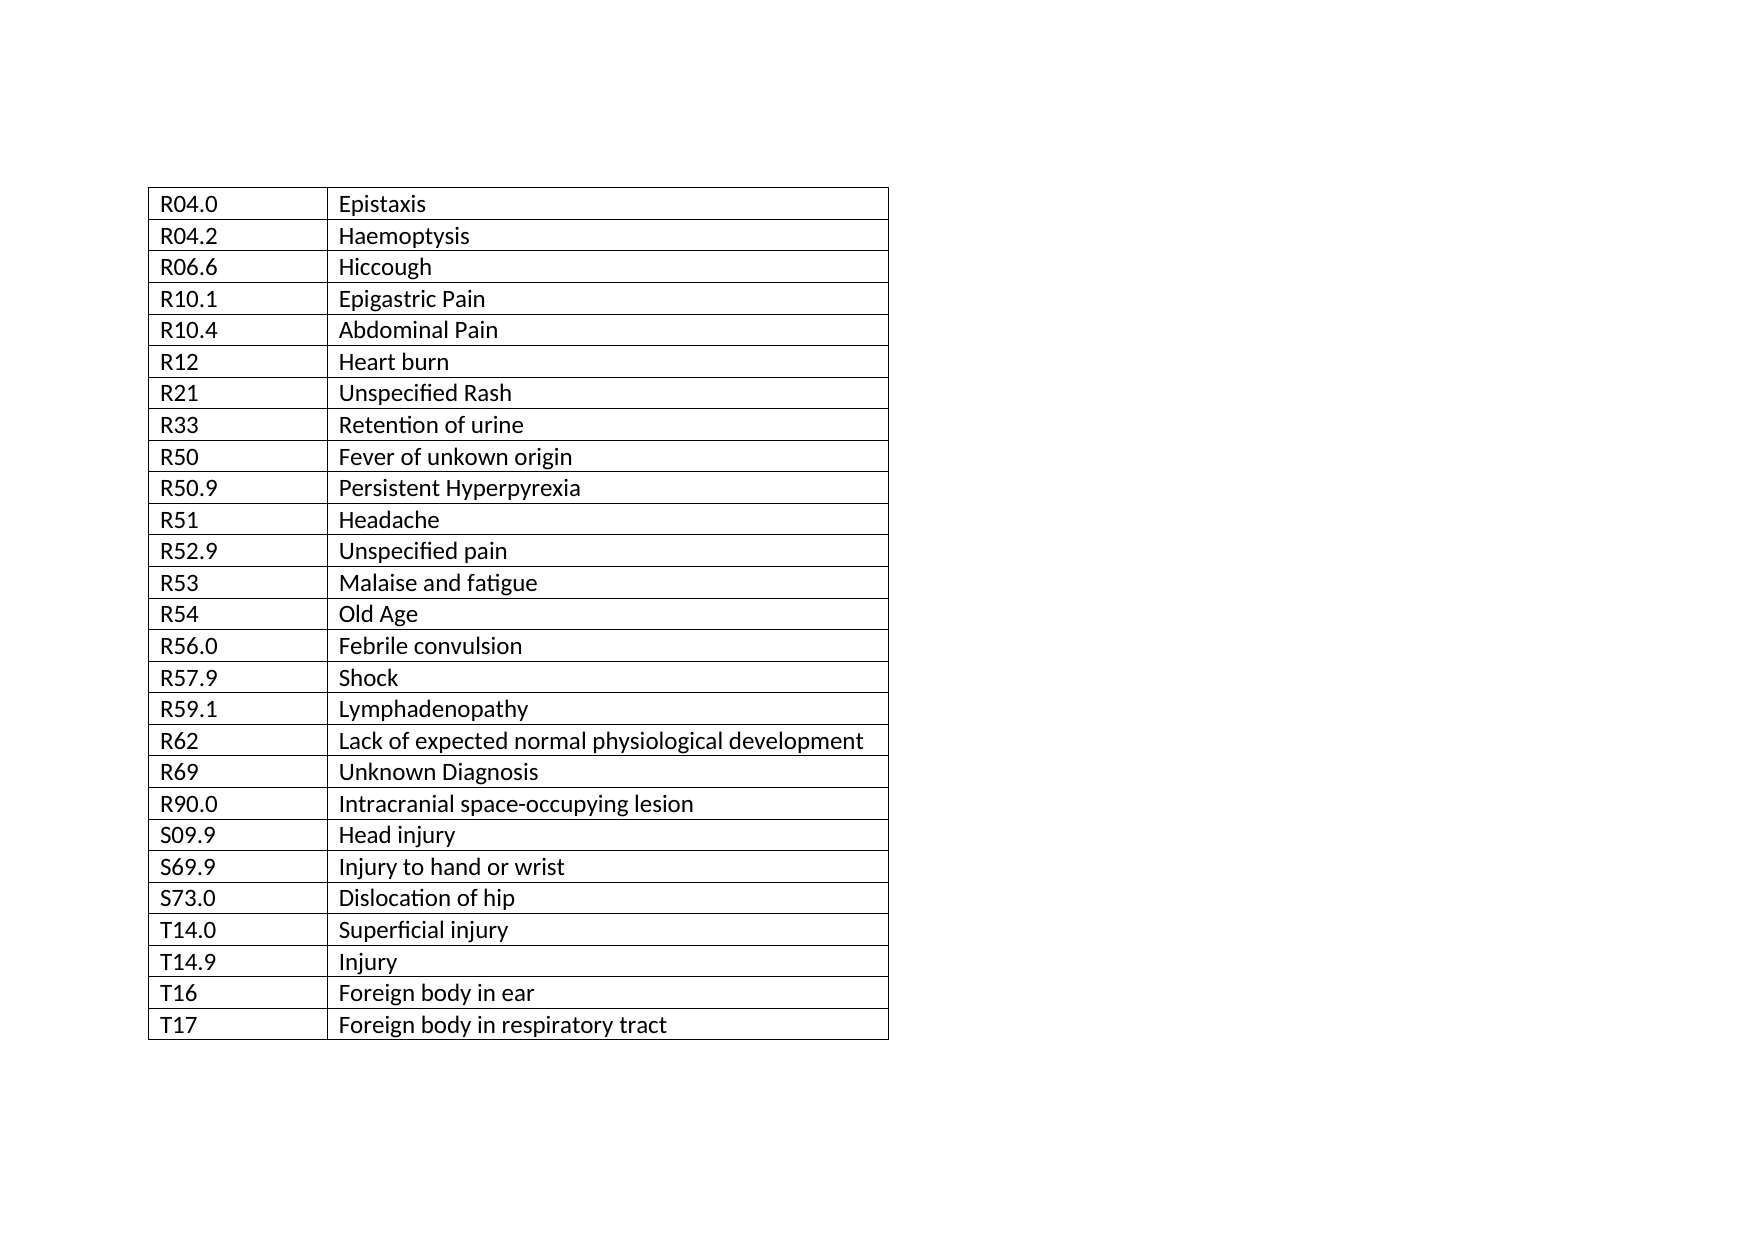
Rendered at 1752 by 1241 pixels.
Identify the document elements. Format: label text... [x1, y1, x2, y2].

table_cell Headache [328, 504, 888, 534]
table_cell Foreign body in ear [328, 977, 888, 1008]
table_cell Persistent Hyperpyrexia [328, 472, 888, 503]
table_cell R59.1 [149, 693, 327, 724]
table_cell T14.9 [149, 946, 327, 976]
table_cell Old Age [328, 599, 888, 629]
table_cell Abdominal Pain [328, 315, 888, 345]
table_cell Febrile convulsion [328, 630, 888, 661]
table_cell Epistaxis [328, 188, 888, 219]
table_cell Head injury [328, 820, 888, 850]
table_cell R54 [149, 599, 327, 629]
table_cell Haemoptysis [328, 220, 888, 250]
table_cell Unknown Diagnosis [328, 756, 888, 787]
table_cell R50 [149, 441, 327, 471]
table_cell R04.0 [149, 188, 327, 219]
table_cell Dislocation of hip [328, 883, 888, 913]
table_cell R53 [149, 567, 327, 597]
table_cell S69.9 [149, 851, 327, 882]
table_cell R06.6 [149, 251, 327, 282]
table_cell R62 [149, 725, 327, 755]
table_cell R56.0 [149, 630, 327, 661]
table_cell T14.0 [149, 914, 327, 945]
table_cell Fever of unkown origin [328, 441, 888, 471]
table_cell Lymphadenopathy [328, 693, 888, 724]
table_cell Hiccough [328, 251, 888, 282]
table_cell Heart burn [328, 346, 888, 377]
table_cell R51 [149, 504, 327, 534]
table_cell T17 [149, 1009, 327, 1039]
table_cell S73.0 [149, 883, 327, 913]
table_cell Epigastric Pain [328, 283, 888, 313]
table_cell Malaise and fatigue [328, 567, 888, 597]
table_cell R10.4 [149, 315, 327, 345]
table_cell R04.2 [149, 220, 327, 250]
table_cell Lack of expected normal physiological development [328, 725, 888, 755]
table_cell Intracranial space-occupying lesion [328, 788, 888, 818]
table_cell R69 [149, 756, 327, 787]
table_cell Injury [328, 946, 888, 976]
table_cell R52.9 [149, 535, 327, 566]
table_cell Unspecified pain [328, 535, 888, 566]
table_cell R57.9 [149, 662, 327, 692]
table_cell R50.9 [149, 472, 327, 503]
table_cell Shock [328, 662, 888, 692]
table_cell R33 [149, 409, 327, 440]
table_cell Superficial injury [328, 914, 888, 945]
table_cell Foreign body in respiratory tract [328, 1009, 888, 1039]
table_cell Retention of urine [328, 409, 888, 440]
table_cell S09.9 [149, 820, 327, 850]
table_cell R21 [149, 378, 327, 408]
table_cell R12 [149, 346, 327, 377]
table_cell R10.1 [149, 283, 327, 313]
table_cell T16 [149, 977, 327, 1008]
table_cell Injury to hand or wrist [328, 851, 888, 882]
table_cell R90.0 [149, 788, 327, 818]
table_cell Unspecified Rash [328, 378, 888, 408]
